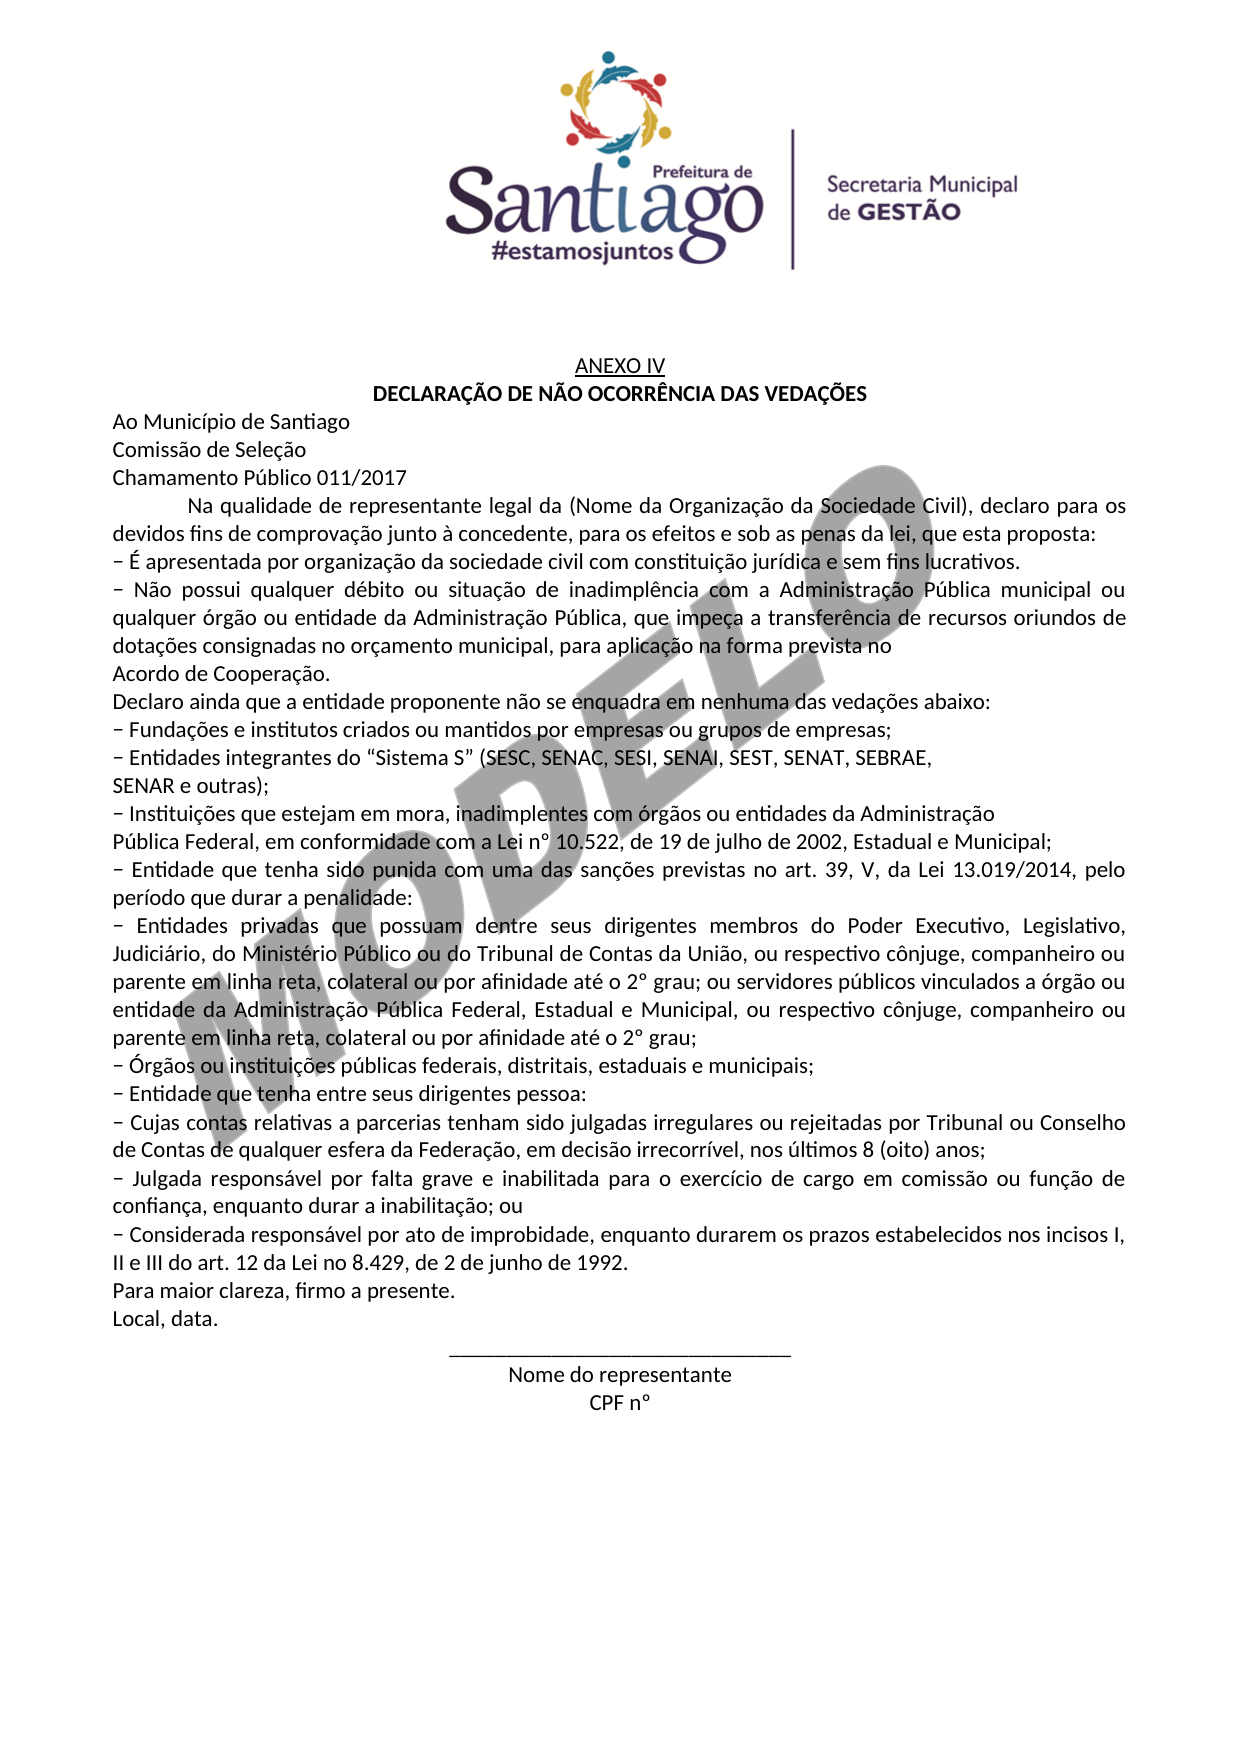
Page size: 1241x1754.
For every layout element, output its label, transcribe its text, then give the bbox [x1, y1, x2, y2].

text − Fundações e institutos criados ou mantidos por empresas ou grupos de empresas; [112, 715, 1128, 743]
text − Entidades privadas que possuam dentre seus dirigentes membros do Poder Executivo, Legislativo, Judiciário, do Ministério Público ou do Tribunal de Contas da União, ou respectivo cônjuge, companheiro ou parente em linha reta, colateral ou por afinidade até o 2º grau; ou servidores públicos vinculados a órgão ou entidade da Administração Pública Federal, Estadual e Municipal, ou respectivo cônjuge, companheiro ou parente em linha reta, colateral ou por afinidade até o 2º grau; [112, 911, 1128, 1052]
text Pública Federal, em conformidade com a Lei nº 10.522, de 19 de julho de 2002, Estadual e Municipal; [112, 827, 1128, 855]
text Acordo de Cooperação. [112, 659, 1128, 687]
text − Entidade que tenha sido punida com uma das sanções previstas no art. 39, V, da Lei 13.019/2014, pelo período que durar a penalidade: [112, 855, 1128, 911]
text Local, data. [112, 1304, 1128, 1332]
text ______________________________ [112, 1332, 1128, 1360]
text ANEXO IV [112, 351, 1128, 379]
text − Cujas contas relativas a parcerias tenham sido julgadas irregulares ou rejeitadas por Tribunal ou Conselho de Contas de qualquer esfera da Federação, em decisão irrecorrível, nos últimos 8 (oito) anos; [112, 1108, 1128, 1164]
text CPF nº [112, 1388, 1128, 1416]
text Na qualidade de representante legal da (Nome da Organização da Sociedade Civil), declaro para os devidos fins de comprovação junto à concedente, para os efeitos e sob as penas da lei, que esta proposta: [112, 491, 1128, 547]
text SENAR e outras); [112, 771, 1128, 799]
text Declaro ainda que a entidade proponente não se enquadra em nenhuma das vedações abaixo: [112, 687, 1128, 715]
text − Considerada responsável por ato de improbidade, enquanto durarem os prazos estabelecidos nos incisos I, II e III do art. 12 da Lei no 8.429, de 2 de junho de 1992. [112, 1220, 1128, 1276]
text − Julgada responsável por falta grave e inabilitada para o exercício de cargo em comissão ou função de confiança, enquanto durar a inabilitação; ou [112, 1164, 1128, 1220]
text Nome do representante [112, 1360, 1128, 1388]
text − Entidade que tenha entre seus dirigentes pessoa: [112, 1079, 1128, 1108]
text − Instituições que estejam em mora, inadimplentes com órgãos ou entidades da Administração [112, 799, 1128, 827]
text DECLARAÇÃO DE NÃO OCORRÊNCIA DAS VEDAÇÕES [112, 379, 1128, 407]
text Ao Município de Santiago [112, 407, 1128, 435]
text − Não possui qualquer débito ou situação de inadimplência com a Administração Pública municipal ou qualquer órgão ou entidade da Administração Pública, que impeça a transferência de recursos oriundos de dotações consignadas no orçamento municipal, para aplicação na forma prevista no [112, 575, 1128, 659]
text Para maior clareza, firmo a presente. [112, 1276, 1128, 1304]
text Comissão de Seleção [112, 435, 1128, 463]
text − Órgãos ou instituições públicas federais, distritais, estaduais e municipais; [112, 1052, 1128, 1079]
text Chamamento Público 011/2017 [112, 463, 1128, 491]
text − É apresentada por organização da sociedade civil com constituição jurídica e sem fins lucrativos. [112, 547, 1128, 575]
text − Entidades integrantes do “Sistema S” (SESC, SENAC, SESI, SENAI, SEST, SENAT, SEBRAE, [112, 743, 1128, 771]
picture [112, 0, 1241, 295]
